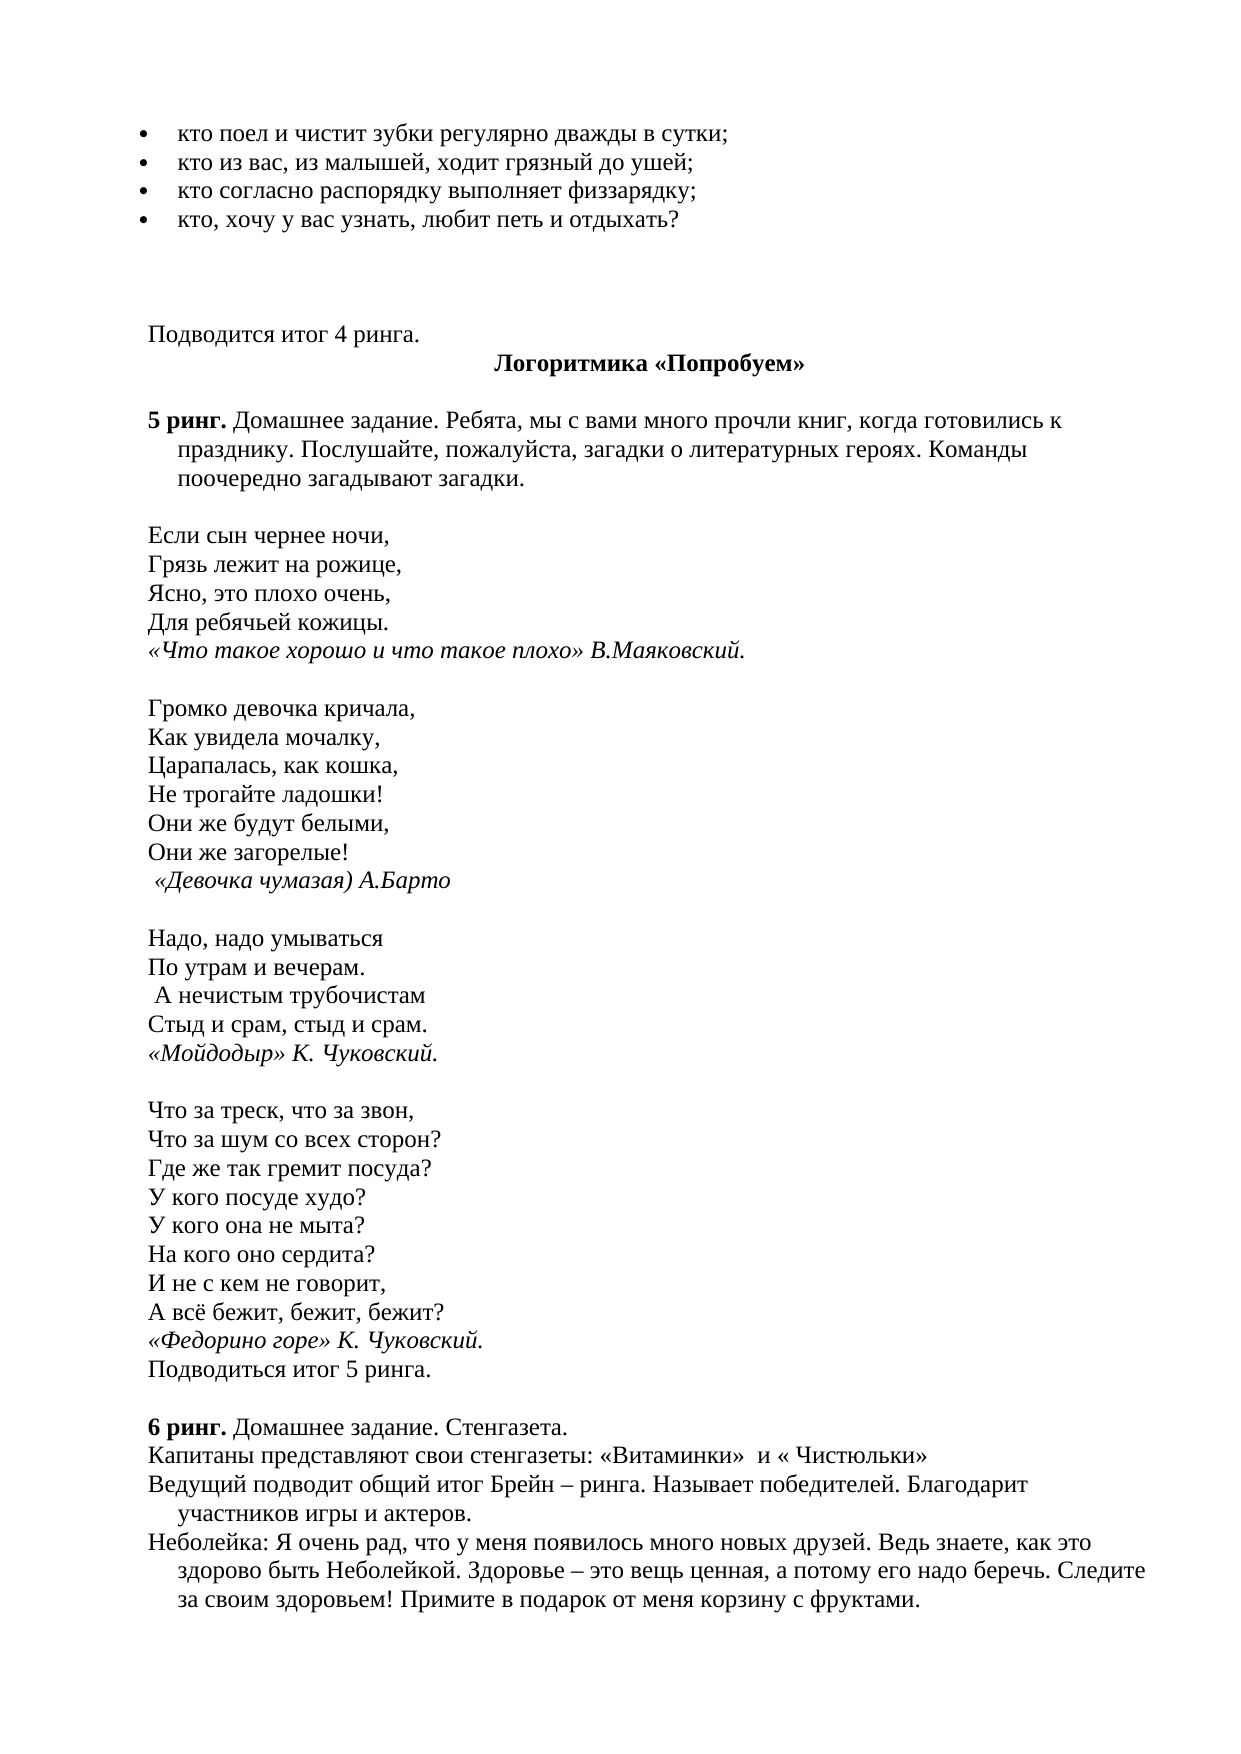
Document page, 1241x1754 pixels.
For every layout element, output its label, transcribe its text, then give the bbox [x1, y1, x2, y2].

text А нечистым трубочистам [148, 981, 1152, 1009]
text Грязь лежит на рожице, [148, 549, 1152, 578]
text Как увидела мочалку, [148, 722, 1152, 751]
text Ясно, это плохо очень, [148, 578, 1152, 607]
text Подводиться итог 5 ринга. [148, 1354, 1152, 1383]
text Неболейка: Я очень рад, что у меня появилось много новых друзей. Ведь знаете, как это здорово быть Неболейкой. Здоровье – это вещь ценная, а потому его надо беречь. Следите за своим здоровьем! Примите в подарок от меня корзину с фруктами. [148, 1527, 1152, 1613]
text Что за шум со всех сторон? [148, 1124, 1152, 1153]
list кто из вас, из малышей, ходит грязный до ушей; [140, 147, 1152, 176]
text 5 ринг. Домашнее задание. Ребята, мы с вами много прочли книг, когда готовились к празднику. Послушайте, пожалуйста, загадки о литературных героях. Команды поочередно загадывают загадки. [148, 406, 1152, 492]
text У кого посуде худо? [148, 1182, 1152, 1211]
text Стыд и срам, стыд и срам. [148, 1009, 1152, 1038]
text А всё бежит, бежит, бежит? [148, 1297, 1152, 1326]
list кто согласно распорядку выполняет физзарядку; [140, 176, 1152, 204]
text Царапалась, как кошка, [148, 751, 1152, 779]
text «Девочка чумазая) А.Барто [148, 866, 1152, 894]
text Капитаны представляют свои стенгазеты: «Витаминки» и « Чистюльки» [148, 1441, 1152, 1469]
text «Мойдодыр» К. Чуковский. [148, 1038, 1152, 1067]
text Надо, надо умываться [148, 923, 1152, 952]
text Логоритмика «Попробуем» [148, 348, 1152, 377]
text Громко девочка кричала, [148, 693, 1152, 722]
list кто, хочу у вас узнать, любит петь и отдыхать? [140, 204, 1152, 233]
text И не с кем не говорит, [148, 1268, 1152, 1297]
text Ведущий подводит общий итог Брейн – ринга. Называет победителей. Благодарит участников игры и актеров. [148, 1469, 1152, 1527]
list кто поел и чистит зубки регулярно дважды в сутки; [140, 118, 1152, 147]
text На кого оно сердита? [148, 1239, 1152, 1268]
text Не трогайте ладошки! [148, 779, 1152, 808]
text Где же так гремит посуда? [148, 1153, 1152, 1182]
text У кого она не мыта? [148, 1211, 1152, 1239]
text По утрам и вечерам. [148, 952, 1152, 981]
text Они же будут белыми, [148, 808, 1152, 837]
text Подводится итог 4 ринга. [148, 319, 1152, 348]
text Что за треск, что за звон, [148, 1096, 1152, 1124]
text Если сын чернее ночи, [148, 521, 1152, 549]
text Они же загорелые! [148, 837, 1152, 866]
text Для ребячьей кожицы. [148, 607, 1152, 636]
text «Что такое хорошо и что такое плохо» В.Маяковский. [148, 636, 1152, 664]
text «Федорино горе» К. Чуковский. [148, 1326, 1152, 1354]
text 6 ринг. Домашнее задание. Стенгазета. [148, 1412, 1152, 1441]
